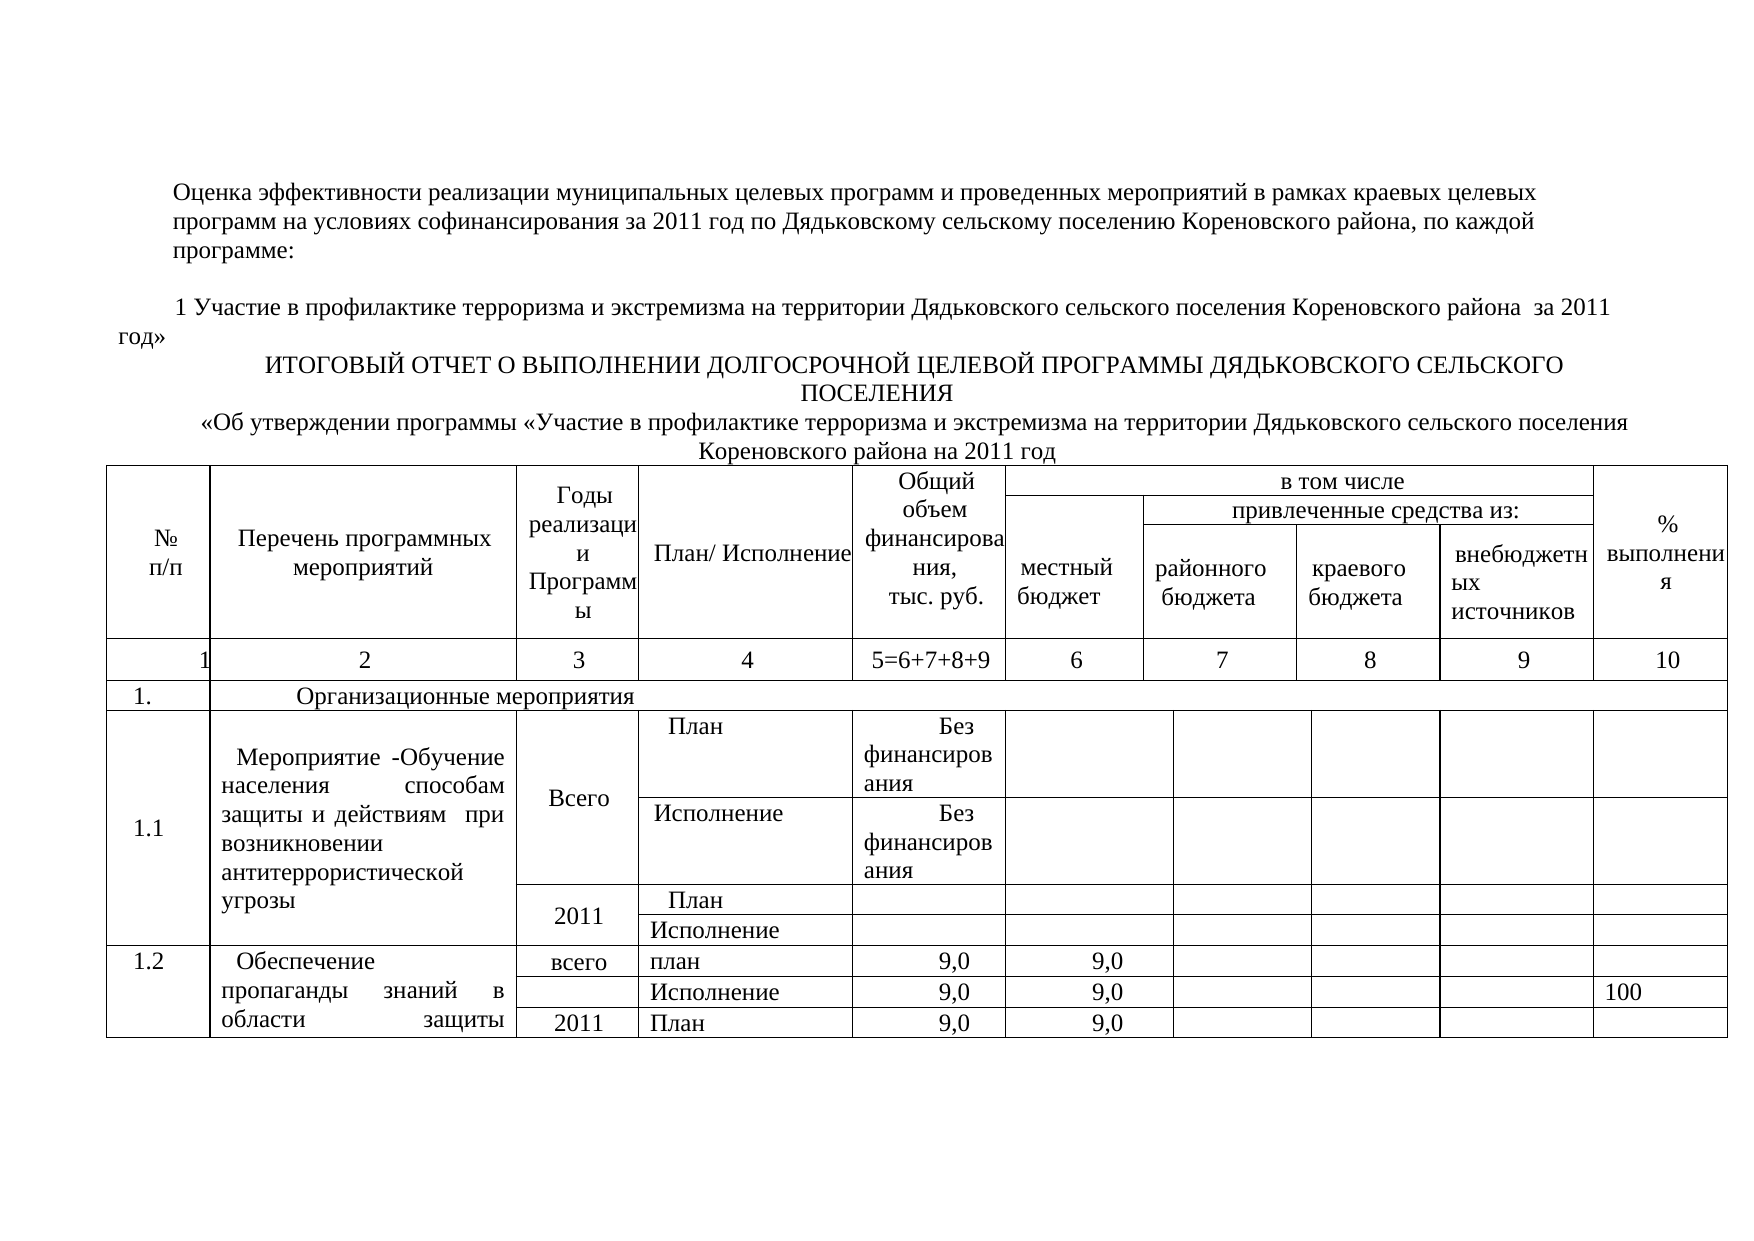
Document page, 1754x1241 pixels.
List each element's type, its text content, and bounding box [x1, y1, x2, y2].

table_cell [1174, 711, 1311, 797]
table_cell 3 [517, 639, 638, 680]
table_header Общий объем финансирования, тыс. руб. [853, 466, 1005, 638]
text 1 Участие в профилактике терроризма и экстремизма на территории Дядьковского сельского поселения Кореновского района за 2011 год» [118, 292, 1636, 350]
table_cell [853, 885, 1005, 914]
table_cell Всего [517, 711, 638, 884]
table_cell 7 [1144, 639, 1296, 680]
table_cell [1441, 711, 1593, 797]
table_cell 9,0 [1006, 977, 1173, 1007]
table_cell [1441, 798, 1593, 884]
text ИТОГОВЫЙ ОТЧЕТ О ВЫПОЛНЕНИИ ДОЛГОСРОЧНОЙ ЦЕЛЕВОЙ ПРОГРАММЫ ДЯДЬКОВСКОГО СЕЛЬСКОГО ПОСЕЛЕНИЯ [118, 350, 1636, 407]
table_cell внебюджетных источников [1441, 525, 1593, 638]
table_cell 100 [1594, 977, 1727, 1007]
table_cell [1441, 915, 1593, 945]
table_cell 1. [107, 681, 209, 710]
table_cell План [639, 885, 852, 914]
table_cell районного бюджета [1144, 525, 1296, 638]
table_cell Обеспечение пропаганды знаний в области защиты населения от чрезвычайных ситуаций при обнаружении подозрительных предметов, взрывных устройств: - приобретение видеофильмов; - изготовление и распространение информационных листов, памяток [211, 946, 516, 1037]
table_cell [1312, 711, 1439, 797]
table_cell 1 [107, 639, 209, 680]
table_cell [1174, 1008, 1311, 1037]
table_cell [1594, 798, 1727, 884]
table_header План/ Исполнение [639, 466, 852, 638]
table_cell [1441, 946, 1593, 976]
table_cell 2011 [517, 885, 638, 945]
table_cell план [639, 946, 852, 976]
table_cell [1594, 946, 1727, 976]
table_cell [1312, 946, 1439, 976]
table_cell [1312, 1008, 1439, 1037]
table_cell [1312, 915, 1439, 945]
table_cell [1174, 946, 1311, 976]
table_cell 9,0 [853, 946, 1005, 976]
table_cell 9,0 [853, 977, 1005, 1007]
table_cell [1174, 915, 1311, 945]
table_cell [1006, 798, 1173, 884]
table_header Годы реализации Программы [517, 466, 638, 638]
table_header Перечень программных мероприятий [211, 466, 516, 638]
table_cell местный бюджет [1006, 496, 1143, 638]
table_cell 10 [1594, 639, 1727, 680]
table_cell [1594, 1008, 1727, 1037]
table_cell Исполнение [639, 977, 852, 1007]
table_cell [1312, 798, 1439, 884]
table_header в том числе [1006, 466, 1593, 494]
table_cell 9,0 [1006, 946, 1173, 976]
table_cell 9,0 [853, 1008, 1005, 1037]
table_cell [853, 915, 1005, 945]
table_cell Без финансирования [853, 798, 1005, 884]
table_cell План [639, 1008, 852, 1037]
table_cell 4 [639, 639, 852, 680]
table_header % выполнения [1594, 466, 1727, 638]
table_cell 2 [211, 639, 516, 680]
table_cell 5=6+7+8+9 [853, 639, 1005, 680]
table_cell 8 [1297, 639, 1439, 680]
table_cell [1312, 977, 1439, 1007]
text «Об утверждении программы «Участие в профилактике терроризма и экстремизма на территории Дядьковского сельского поселения Кореновского района на 2011 год [118, 407, 1636, 465]
table_cell [1174, 885, 1311, 914]
table_cell Без финансирования [853, 711, 1005, 797]
table_cell [1441, 885, 1593, 914]
table_cell 9 [1441, 639, 1593, 680]
table_cell всего [517, 946, 638, 976]
list Оценка эффективности реализации муниципальных целевых программ и проведенных мероприятий в рамках краевых целевых программ на условиях софинансирования за 2011 год по Дядьковскому сельскому поселению Кореновского района, по каждой программе: [173, 177, 1636, 263]
table_cell 1.1 [107, 711, 209, 945]
table_cell 1.2 [107, 946, 209, 1037]
table_cell 6 [1006, 639, 1143, 680]
table_cell краевого бюджета [1297, 525, 1439, 638]
table_cell [1312, 885, 1439, 914]
table_cell [1594, 885, 1727, 914]
table_cell привлеченные средства из: [1144, 496, 1593, 524]
table_cell 9,0 [1006, 1008, 1173, 1037]
table_cell [1006, 885, 1173, 914]
table_cell 2011 [517, 1008, 638, 1037]
table_cell [1006, 711, 1173, 797]
table_header № п/п [107, 466, 209, 638]
table_cell [517, 977, 638, 1007]
table_cell [1174, 798, 1311, 884]
table_cell Исполнение [639, 798, 852, 884]
table_cell Организационные мероприятия [211, 681, 1727, 710]
table_cell План [639, 711, 852, 797]
table_cell [1441, 1008, 1593, 1037]
table_cell Исполнение [639, 915, 852, 945]
table_cell [1594, 915, 1727, 945]
table_cell [1441, 977, 1593, 1007]
table_cell [1006, 915, 1173, 945]
table_cell Мероприятие -Обучение населения способам защиты и действиям при возникновении антитеррористической угрозы [211, 711, 516, 945]
table_cell [1174, 977, 1311, 1007]
table_cell [1594, 711, 1727, 797]
